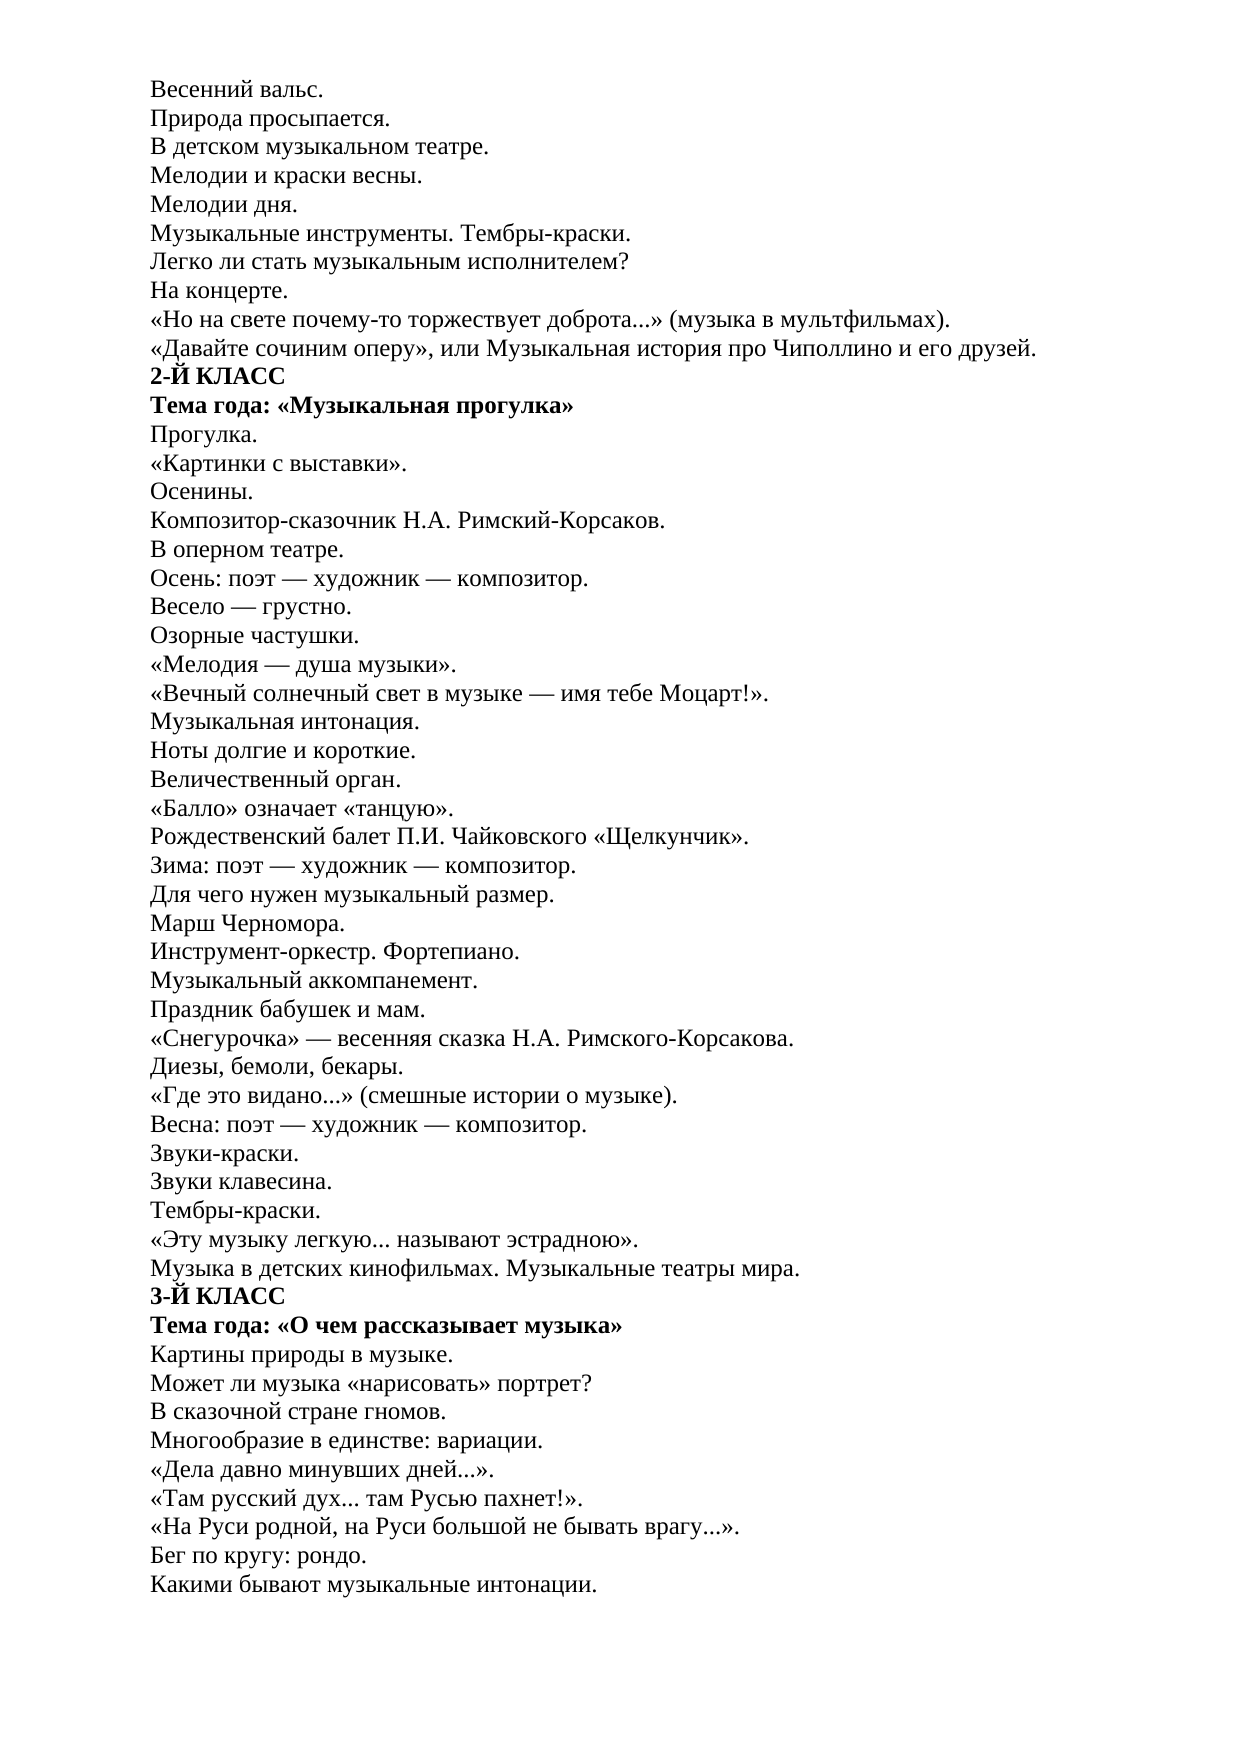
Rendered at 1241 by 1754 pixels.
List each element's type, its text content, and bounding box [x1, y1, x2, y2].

text 3-Й КЛАСС [150, 1281, 1137, 1310]
text Композитор-сказочник Н.А. Римский-Корсаков. [150, 505, 1137, 534]
text Многообразие в единстве: вариации. [150, 1425, 1137, 1454]
text Весенний вальс. [150, 74, 1137, 103]
text «Мелодия — душа музыки». [150, 649, 1137, 678]
text «Где это видано...» (смешные истории о музыке). [150, 1080, 1137, 1109]
text Какими бывают музыкальные интонации. [150, 1569, 1137, 1598]
text Рождественский балет П.И. Чайковского «Щелкунчик». [150, 821, 1137, 850]
text Для чего нужен музыкальный размер. [150, 879, 1137, 908]
text «Снегурочка» — весенняя сказка Н.А. Римского-Корсакова. [150, 1023, 1137, 1051]
text «Вечный солнечный свет в музыке — имя тебе Моцарт!». [150, 678, 1137, 706]
text В сказочной стране гномов. [150, 1396, 1137, 1425]
text Тема года: «О чем рассказывает музыка» [150, 1310, 1137, 1339]
text «Дела давно минувших дней...». [150, 1454, 1137, 1483]
text Звуки-краски. [150, 1138, 1137, 1166]
text Тембры-краски. [150, 1195, 1137, 1224]
text Музыка в детских кинофильмах. Музыкальные театры мира. [150, 1253, 1137, 1281]
text Может ли музыка «нарисовать» портрет? [150, 1368, 1137, 1396]
text Зима: поэт — художник — композитор. [150, 850, 1137, 879]
text Природа просыпается. [150, 103, 1137, 131]
text Озорные частушки. [150, 620, 1137, 649]
text Величественный орган. [150, 764, 1137, 793]
text «Там русский дух... там Русью пахнет!». [150, 1483, 1137, 1511]
text Осенины. [150, 476, 1137, 505]
text Музыкальные инструменты. Тембры-краски. [150, 218, 1137, 246]
text Музыкальная интонация. [150, 706, 1137, 735]
text «На Руси родной, на Руси большой не бывать врагу...». [150, 1511, 1137, 1540]
text Легко ли стать музыкальным исполнителем? [150, 246, 1137, 275]
text Весна: поэт — художник — композитор. [150, 1109, 1137, 1138]
text «Но на свете почему-то торжествует доброта...» (музыка в мультфильмах). [150, 304, 1137, 333]
text «Картинки с выставки». [150, 448, 1137, 476]
text «Эту музыку легкую... называют эстрадною». [150, 1224, 1137, 1253]
text «Давайте сочиним оперу», или Музыкальная история про Чиполлино и его друзей. [150, 333, 1137, 361]
text Картины природы в музыке. [150, 1339, 1137, 1368]
text Тема года: «Музыкальная прогулка» [150, 390, 1137, 419]
text 2-Й КЛАСС [150, 361, 1137, 390]
text На концерте. [150, 275, 1137, 304]
text Мелодии и краски весны. [150, 160, 1137, 189]
text Прогулка. [150, 419, 1137, 448]
text Звуки клавесина. [150, 1166, 1137, 1195]
text Весело — грустно. [150, 591, 1137, 620]
text Музыкальный аккомпанемент. [150, 965, 1137, 994]
text «Балло» означает «танцую». [150, 793, 1137, 821]
text Марш Черномора. [150, 908, 1137, 936]
text В оперном театре. [150, 534, 1137, 563]
text В детском музыкальном театре. [150, 131, 1137, 160]
text Праздник бабушек и мам. [150, 994, 1137, 1023]
text Инструмент-оркестр. Фортепиано. [150, 936, 1137, 965]
text Мелодии дня. [150, 189, 1137, 218]
text Диезы, бемоли, бекары. [150, 1051, 1137, 1080]
text Осень: поэт — художник — композитор. [150, 563, 1137, 591]
text Ноты долгие и короткие. [150, 735, 1137, 764]
text Бег по кругу: рондо. [150, 1540, 1137, 1569]
